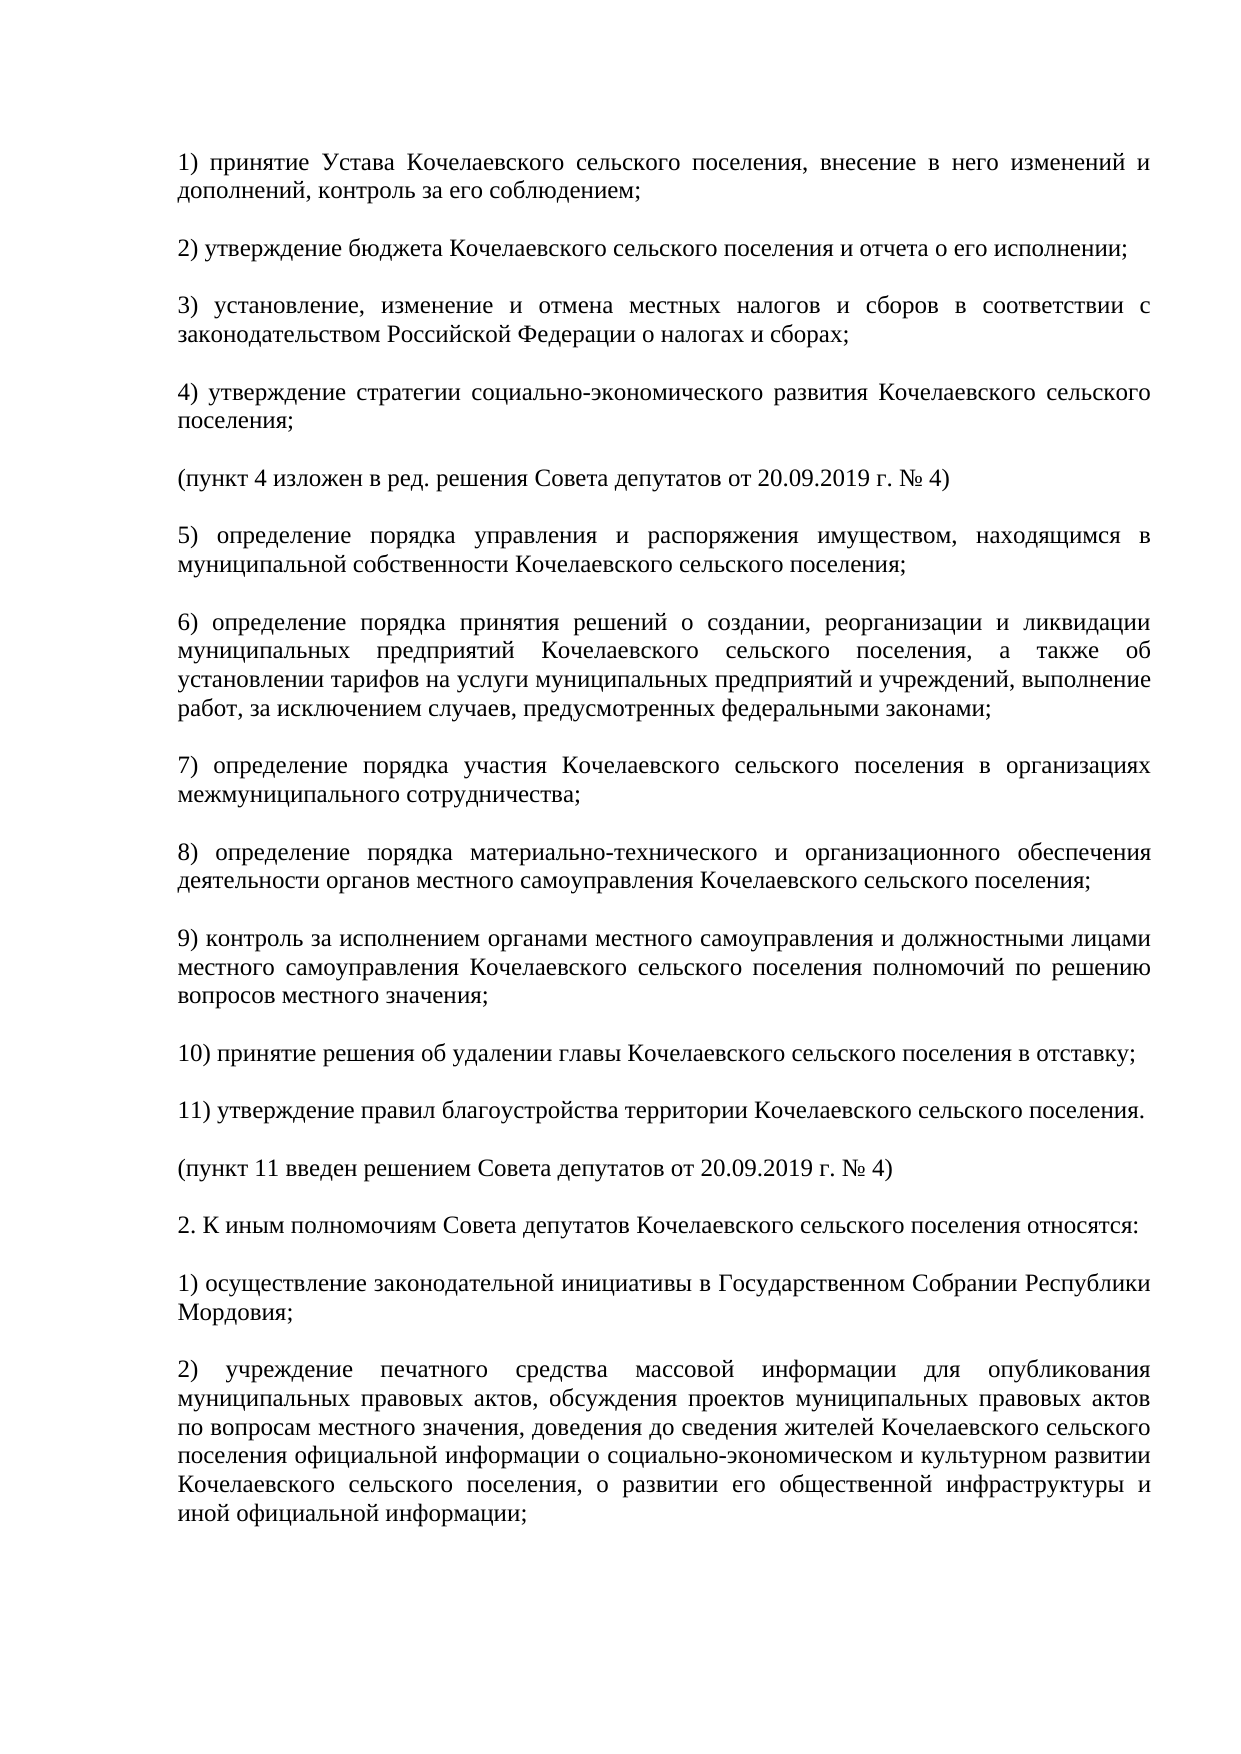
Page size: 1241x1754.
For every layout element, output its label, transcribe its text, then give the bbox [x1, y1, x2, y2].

text 7) определение порядка участия Кочелаевского сельского поселения в организациях межмуниципального сотрудничества; [177, 751, 1152, 808]
text 2) учреждение печатного средства массовой информации для опубликования муниципальных правовых актов, обсуждения проектов муниципальных правовых актов по вопросам местного значения, доведения до сведения жителей Кочелаевского сельского поселения официальной информации о социально-экономическом и культурном развитии Кочелаевского сельского поселения, о развитии его общественной инфраструктуры и иной официальной информации; [177, 1354, 1152, 1527]
text 10) принятие решения об удалении главы Кочелаевского сельского поселения в отставку; [177, 1038, 1152, 1067]
text 1) осуществление законодательной инициативы в Государственном Собрании Республики Мордовия; [177, 1268, 1152, 1326]
text 1) принятие Устава Кочелаевского сельского поселения, внесение в него изменений и дополнений, контроль за его соблюдением; [177, 147, 1152, 204]
text 9) контроль за исполнением органами местного самоуправления и должностными лицами местного самоуправления Кочелаевского сельского поселения полномочий по решению вопросов местного значения; [177, 923, 1152, 1009]
text 6) определение порядка принятия решений о создании, реорганизации и ликвидации муниципальных предприятий Кочелаевского сельского поселения, а также об установлении тарифов на услуги муниципальных предприятий и учреждений, выполнение работ, за исключением случаев, предусмотренных федеральными законами; [177, 607, 1152, 722]
text 5) определение порядка управления и распоряжения имуществом, находящимся в муниципальной собственности Кочелаевского сельского поселения; [177, 521, 1152, 578]
text (пункт 4 изложен в ред. решения Совета депутатов от 20.09.2019 г. № 4) [177, 463, 1152, 492]
text 2) утверждение бюджета Кочелаевского сельского поселения и отчета о его исполнении; [177, 233, 1152, 262]
text 11) утверждение правил благоустройства территории Кочелаевского сельского поселения. [177, 1096, 1152, 1124]
text 8) определение порядка материально-технического и организационного обеспечения деятельности органов местного самоуправления Кочелаевского сельского поселения; [177, 837, 1152, 894]
text 4) утверждение стратегии социально-экономического развития Кочелаевского сельского поселения; [177, 377, 1152, 434]
text 3) установление, изменение и отмена местных налогов и сборов в соответствии с законодательством Российской Федерации о налогах и сборах; [177, 291, 1152, 348]
text (пункт 11 введен решением Совета депутатов от 20.09.2019 г. № 4) [177, 1153, 1152, 1182]
text 2. К иным полномочиям Совета депутатов Кочелаевского сельского поселения относятся: [177, 1211, 1152, 1239]
